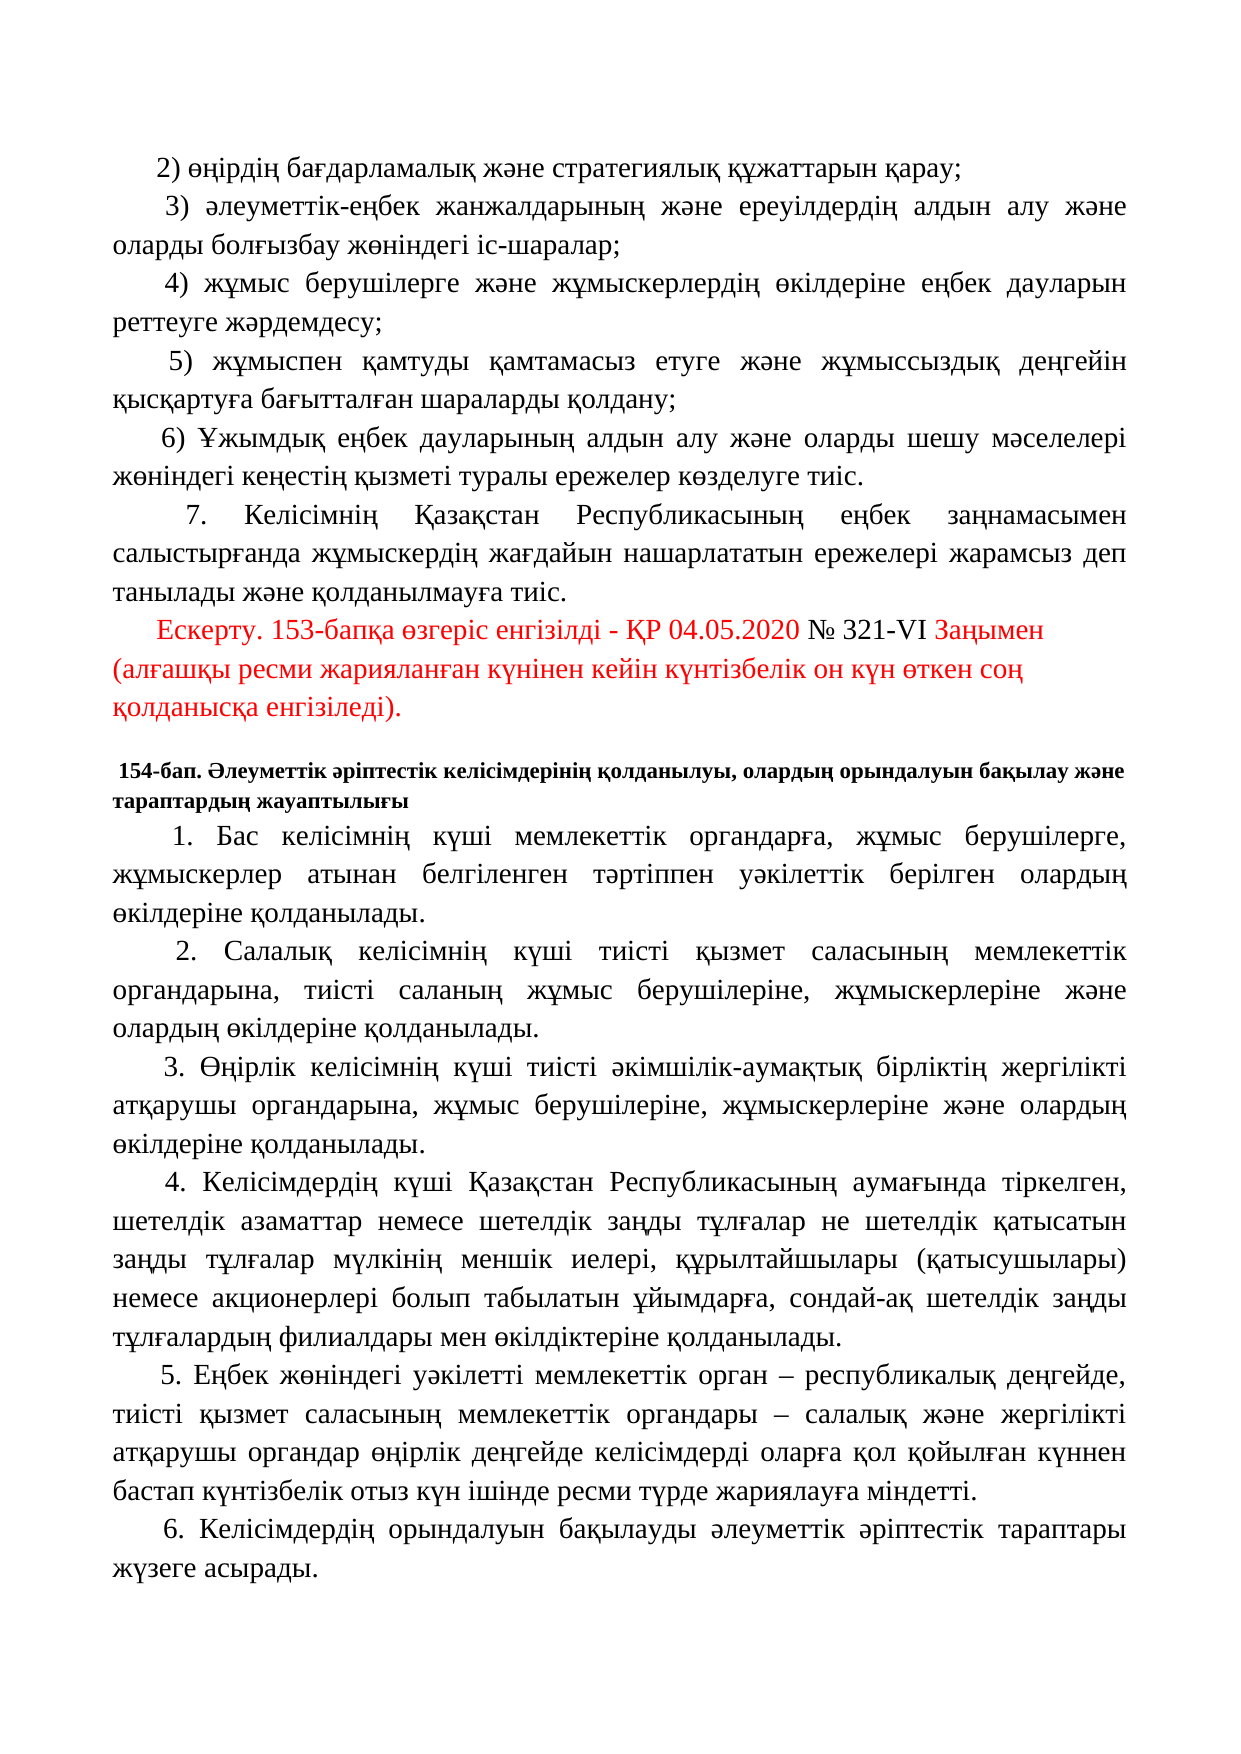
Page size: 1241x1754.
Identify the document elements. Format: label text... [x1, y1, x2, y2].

text 5. Еңбек жөніндегі уәкілетті мемлекеттік орган – республикалық деңгейде, тиісті қызмет саласының мемлекеттік органдары – салалық және жергілікті атқарушы органдар өңірлік деңгейде келісімдерді оларға қол қойылған күннен бастап күнтізбелік отыз күн ішінде ресми түрде жариялауға міндетті. [112, 1357, 1128, 1506]
text 1. Бас келісімнің күші мемлекеттік органдарға, жұмыс берушілерге, жұмыскерлер атынан белгіленген тәртіппен уәкілеттік берілген олардың өкілдеріне қолданылады. [112, 818, 1128, 928]
text 154-бап. Әлеуметтік әріптестік келісімдерінің қолданылуы, олардың орындалуын бақылау және тараптардың жауаптылығы [112, 757, 1128, 814]
text 6) Ұжымдық еңбек дауларының алдын алу және оларды шешу мәселелері жөніндегі кеңестің қызметі туралы ережелер көзделуге тиіс. [112, 420, 1128, 492]
text 2. Салалық келісімнің күші тиісті қызмет саласының мемлекеттік органдарына, тиісті саланың жұмыс берушілеріне, жұмыскерлеріне және олардың өкілдеріне қолданылады. [112, 933, 1128, 1044]
text 4) жұмыс берушілерге және жұмыскерлердің өкілдеріне еңбек дауларын реттеуге жәрдемдесу; [112, 266, 1128, 338]
text 4. Келісімдердің күші Қазақстан Республикасының аумағында тіркелген, шетелдік азаматтар немесе шетелдік заңды тұлғалар не шетелдік қатысатын заңды тұлғалар мүлкінің меншік иелері, құрылтайшылары (қатысушылары) немесе акционерлері болып табылатын ұйымдарға, сондай-ақ шетелдік заңды тұлғалардың филиалдары мен өкілдіктеріне қолданылады. [112, 1164, 1128, 1352]
text 5) жұмыспен қамтуды қамтамасыз етуге және жұмыссыздық деңгейін қысқартуға бағытталған шараларды қолдану; [112, 343, 1128, 415]
text 3. Өңірлік келісімнің күші тиісті әкімшілік-аумақтық бірліктің жергілікті атқарушы органдарына, жұмыс берушілеріне, жұмыскерлеріне және олардың өкілдеріне қолданылады. [112, 1049, 1128, 1159]
text 2) өңірдің бағдарламалық және стратегиялық құжаттарын қарау; [112, 150, 1128, 183]
text 3) әлеуметтік-еңбек жанжалдарының және ереуілдердің алдын алу және оларды болғызбау жөніндегі іс-шаралар; [112, 188, 1128, 261]
text 6. Келісімдердің орындалуын бақылауды әлеуметтік әріптестік тараптары жүзеге асырады. [112, 1511, 1128, 1583]
text Ескерту. 153-бапқа өзгеріс енгізілді - ҚР 04.05.2020 № 321-VI Заңымен (алғашқы ресми жарияланған күнінен кейін күнтізбелік он күн өткен соң қолданысқа енгізіледі). [112, 612, 1128, 753]
text 7. Келісімнің Қазақстан Республикасының еңбек заңнамасымен салыстырғанда жұмыскердің жағдайын нашарлататын ережелері жарамсыз деп танылады және қолданылмауға тиіс. [112, 497, 1128, 607]
